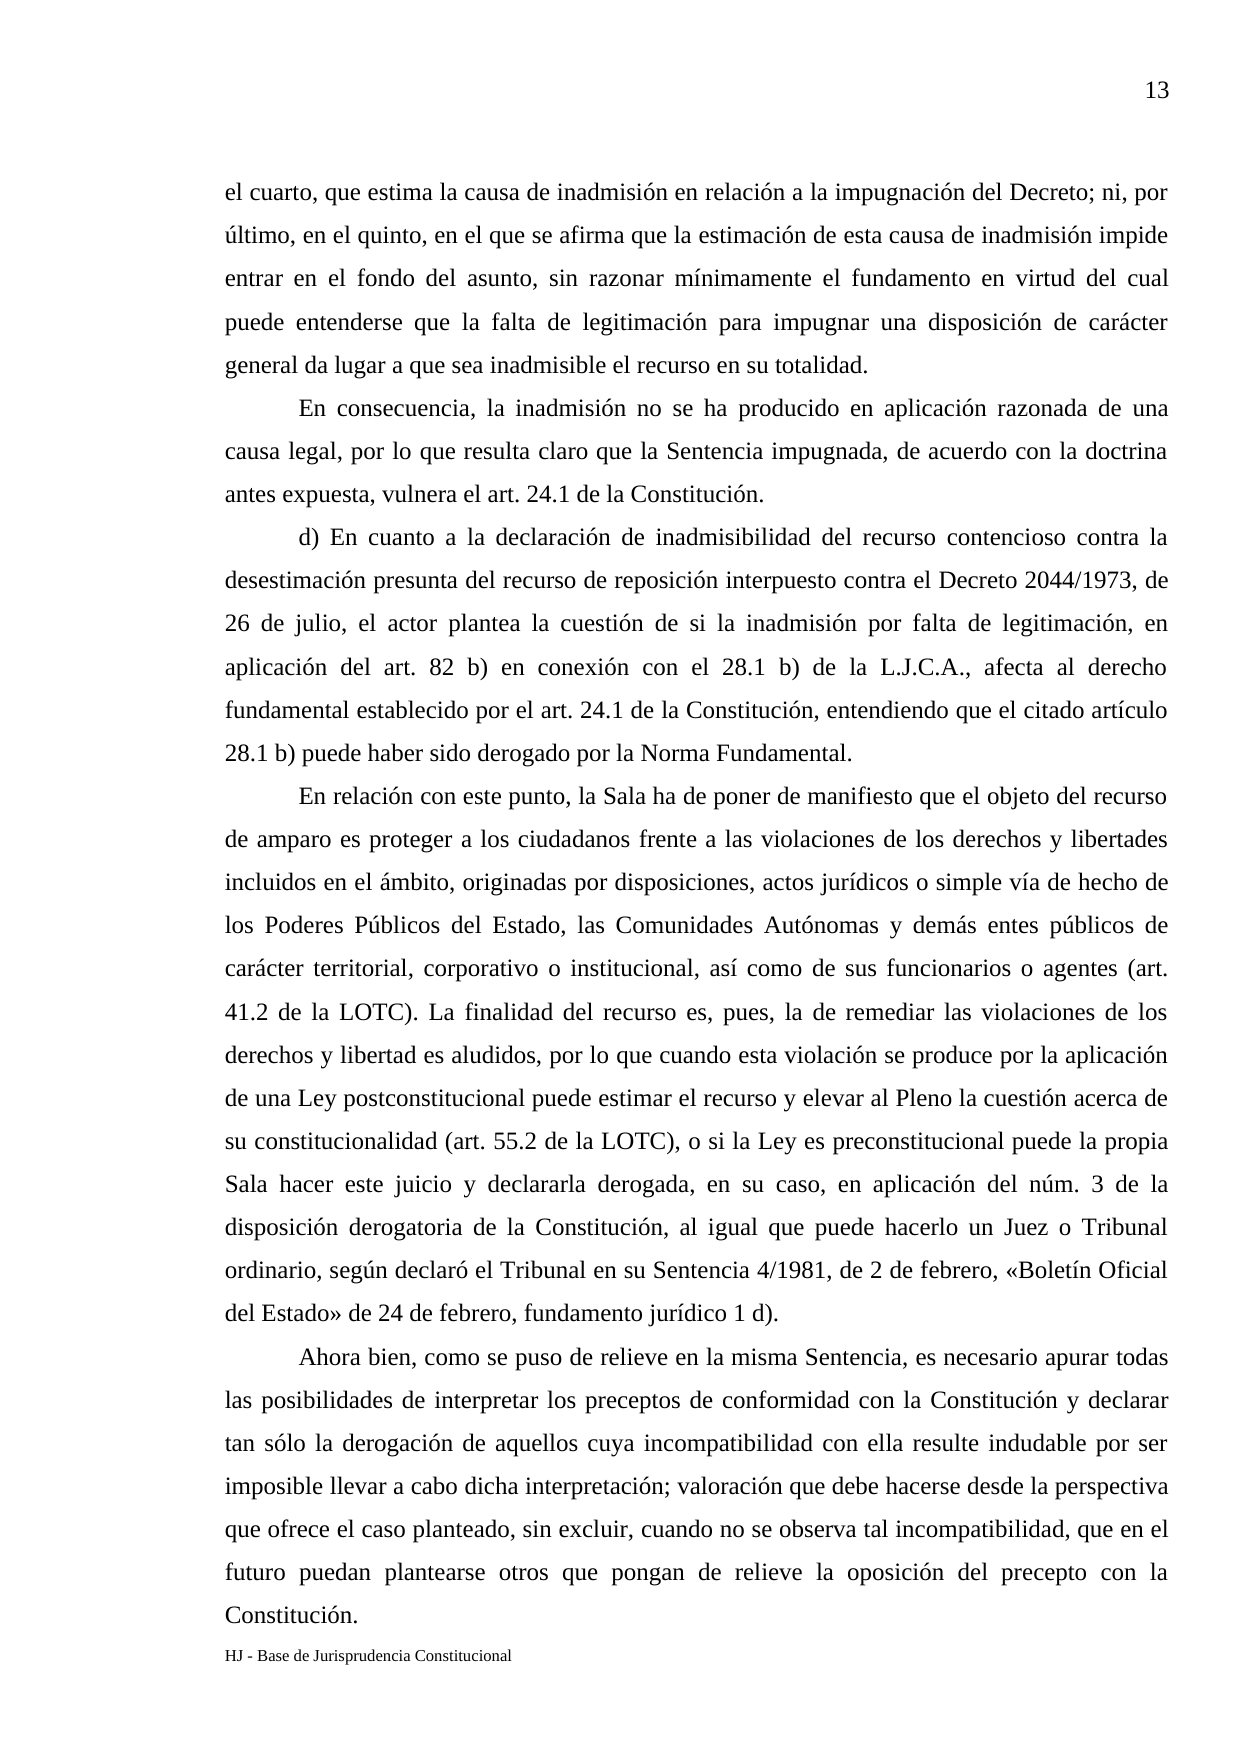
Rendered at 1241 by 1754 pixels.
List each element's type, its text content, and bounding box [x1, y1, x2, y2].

text En relación con este punto, la Sala ha de poner de manifiesto que el objeto del recurso de amparo es proteger a los ciudadanos frente a las violaciones de los derechos y libertades incluidos en el ámbito, originadas por disposiciones, actos jurídicos o simple vía de hecho de los Poderes Públicos del Estado, las Comunidades Autónomas y demás entes públicos de carácter territorial, corporativo o institucional, así como de sus funcionarios o agentes (art. 41.2 de la LOTC). La finalidad del recurso es, pues, la de remediar las violaciones de los derechos y libertad es aludidos, por lo que cuando esta violación se produce por la aplicación de una Ley postconstitucional puede estimar el recurso y elevar al Pleno la cuestión acerca de su constitucionalidad (art. 55.2 de la LOTC), o si la Ley es preconstitucional puede la propia Sala hacer este juicio y declararla derogada, en su caso, en aplicación del núm. 3 de la disposición derogatoria de la Constitución, al igual que puede hacerlo un Juez o Tribunal ordinario, según declaró el Tribunal en su Sentencia 4/1981, de 2 de febrero, «Boletín Oficial del Estado» de 24 de febrero, fundamento jurídico 1 d). [224, 781, 1169, 1327]
text En consecuencia, la inadmisión no se ha producido en aplicación razonada de una causa legal, por lo que resulta claro que la Sentencia impugnada, de acuerdo con la doctrina antes expuesta, vulnera el art. 24.1 de la Constitución. [224, 393, 1169, 508]
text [224, 177, 1169, 378]
text d) En cuanto a la declaración de inadmisibilidad del recurso contencioso contra la desestimación presunta del recurso de reposición interpuesto contra el Decreto 2044/1973, de 26 de julio, el actor plantea la cuestión de si la inadmisión por falta de legitimación, en aplicación del art. 82 b) en conexión con el 28.1 b) de la L.J.C.A., afecta al derecho fundamental establecido por el art. 24.1 de la Constitución, entendiendo que el citado artículo 28.1 b) puede haber sido derogado por la Norma Fundamental. [224, 522, 1169, 767]
text Ahora bien, como se puso de relieve en la misma Sentencia, es necesario apurar todas las posibilidades de interpretar los preceptos de conformidad con la Constitución y declarar tan sólo la derogación de aquellos cuya incompatibilidad con ella resulte indudable por ser imposible llevar a cabo dicha interpretación; valoración que debe hacerse desde la perspectiva que ofrece el caso planteado, sin excluir, cuando no se observa tal incompatibilidad, que en el futuro puedan plantearse otros que pongan de relieve la oposición del precepto con la Constitución. [224, 1342, 1169, 1629]
